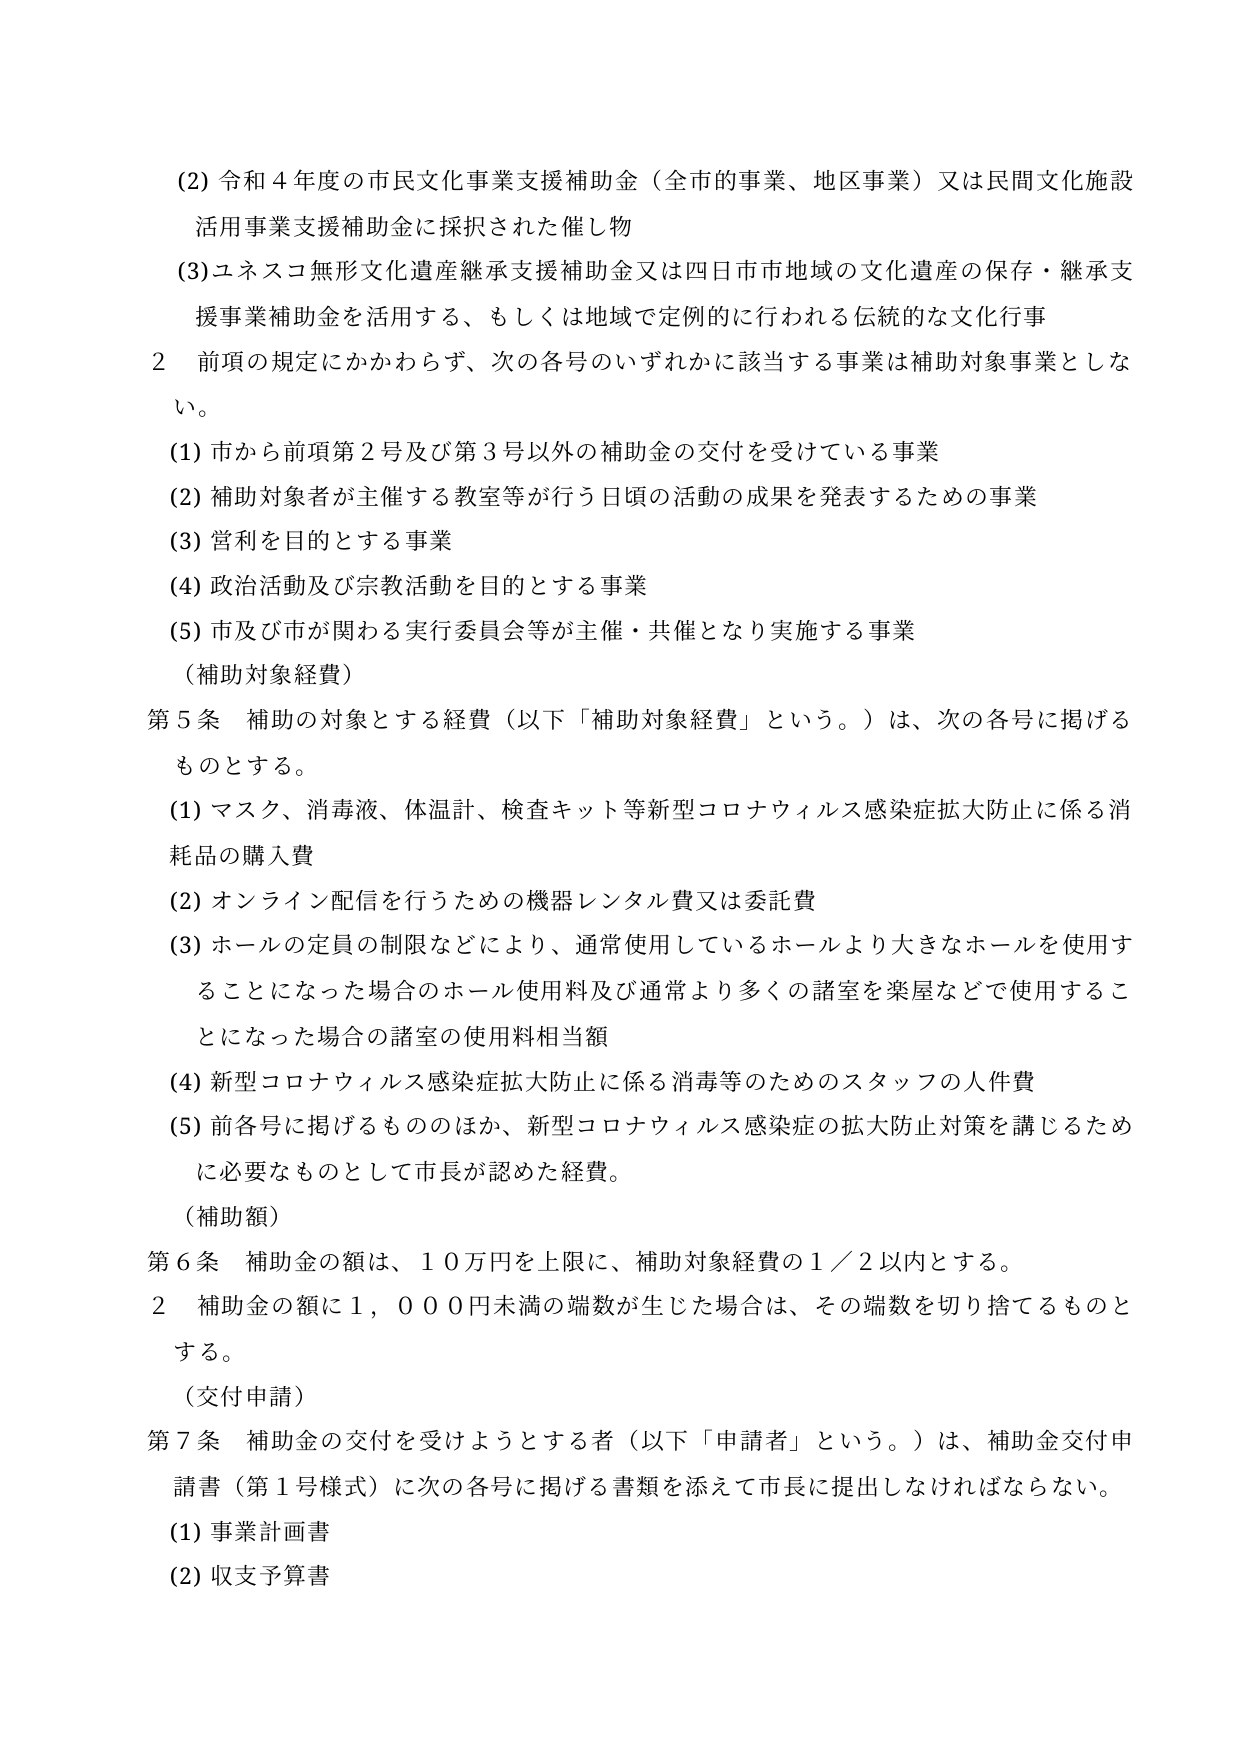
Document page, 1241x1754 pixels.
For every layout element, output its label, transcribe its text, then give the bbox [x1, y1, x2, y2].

text (1) マスク、消毒液、体温計、検査キット等新型コロナウィルス感染症拡大防止に係る消耗品の購入費 [169, 790, 1134, 873]
text (4) 新型コロナウィルス感染症拡大防止に係る消毒等のためのスタッフの人件費 [169, 1062, 1134, 1099]
text (5) 前各号に掲げるもののほか、新型コロナウィルス感染症の拡大防止対策を講じるために必要なものとして市長が認めた経費。 [169, 1106, 1134, 1189]
text （補助額） [148, 1197, 1134, 1234]
text ２ 前項の規定にかかわらず、次の各号のいずれかに該当する事業は補助対象事業としない。 [148, 341, 1134, 424]
text (1) 事業計画書 [169, 1512, 1134, 1549]
text 第６条 補助金の額は、１０万円を上限に、補助対象経費の１／２以内とする。 [148, 1241, 1134, 1279]
text ２ 補助金の額に１，０００円未満の端数が生じた場合は、その端数を切り捨てるものとする。 [148, 1286, 1134, 1369]
text (3) ホールの定員の制限などにより、通常使用しているホールより大きなホールを使用することになった場合のホール使用料及び通常より多くの諸室を楽屋などで使用することになった場合の諸室の使用料相当額 [169, 925, 1134, 1054]
text (2) 令和４年度の市民文化事業支援補助金（全市的事業、地区事業）又は民間文化施設活用事業支援補助金に採択された催し物 [177, 161, 1134, 244]
text 第５条 補助の対象とする経費（以下「補助対象経費」という。）は、次の各号に掲げるものとする。 [148, 700, 1134, 783]
text （交付申請） [148, 1376, 1134, 1414]
text (2) オンライン配信を行うための機器レンタル費又は委託費 [169, 881, 1134, 918]
text (4) 政治活動及び宗教活動を目的とする事業 [169, 566, 1134, 603]
text （補助対象経費） [148, 655, 1134, 693]
text (2) 収支予算書 [169, 1556, 1134, 1594]
text (2) 補助対象者が主催する教室等が行う日頃の活動の成果を発表するための事業 [169, 476, 1134, 514]
text (3)ユネスコ無形文化遺産継承支援補助金又は四日市市地域の文化遺産の保存・継承支援事業補助金を活用する、もしくは地域で定例的に行われる伝統的な文化行事 [177, 251, 1134, 334]
text 第７条 補助金の交付を受けようとする者（以下「申請者」という。）は、補助金交付申請書（第１号様式）に次の各号に掲げる書類を添えて市長に提出しなければならない。 [148, 1421, 1134, 1504]
text (5) 市及び市が関わる実行委員会等が主催・共催となり実施する事業 [169, 611, 1134, 648]
text (3) 営利を目的とする事業 [169, 521, 1134, 559]
text (1) 市から前項第２号及び第３号以外の補助金の交付を受けている事業 [169, 432, 1134, 469]
